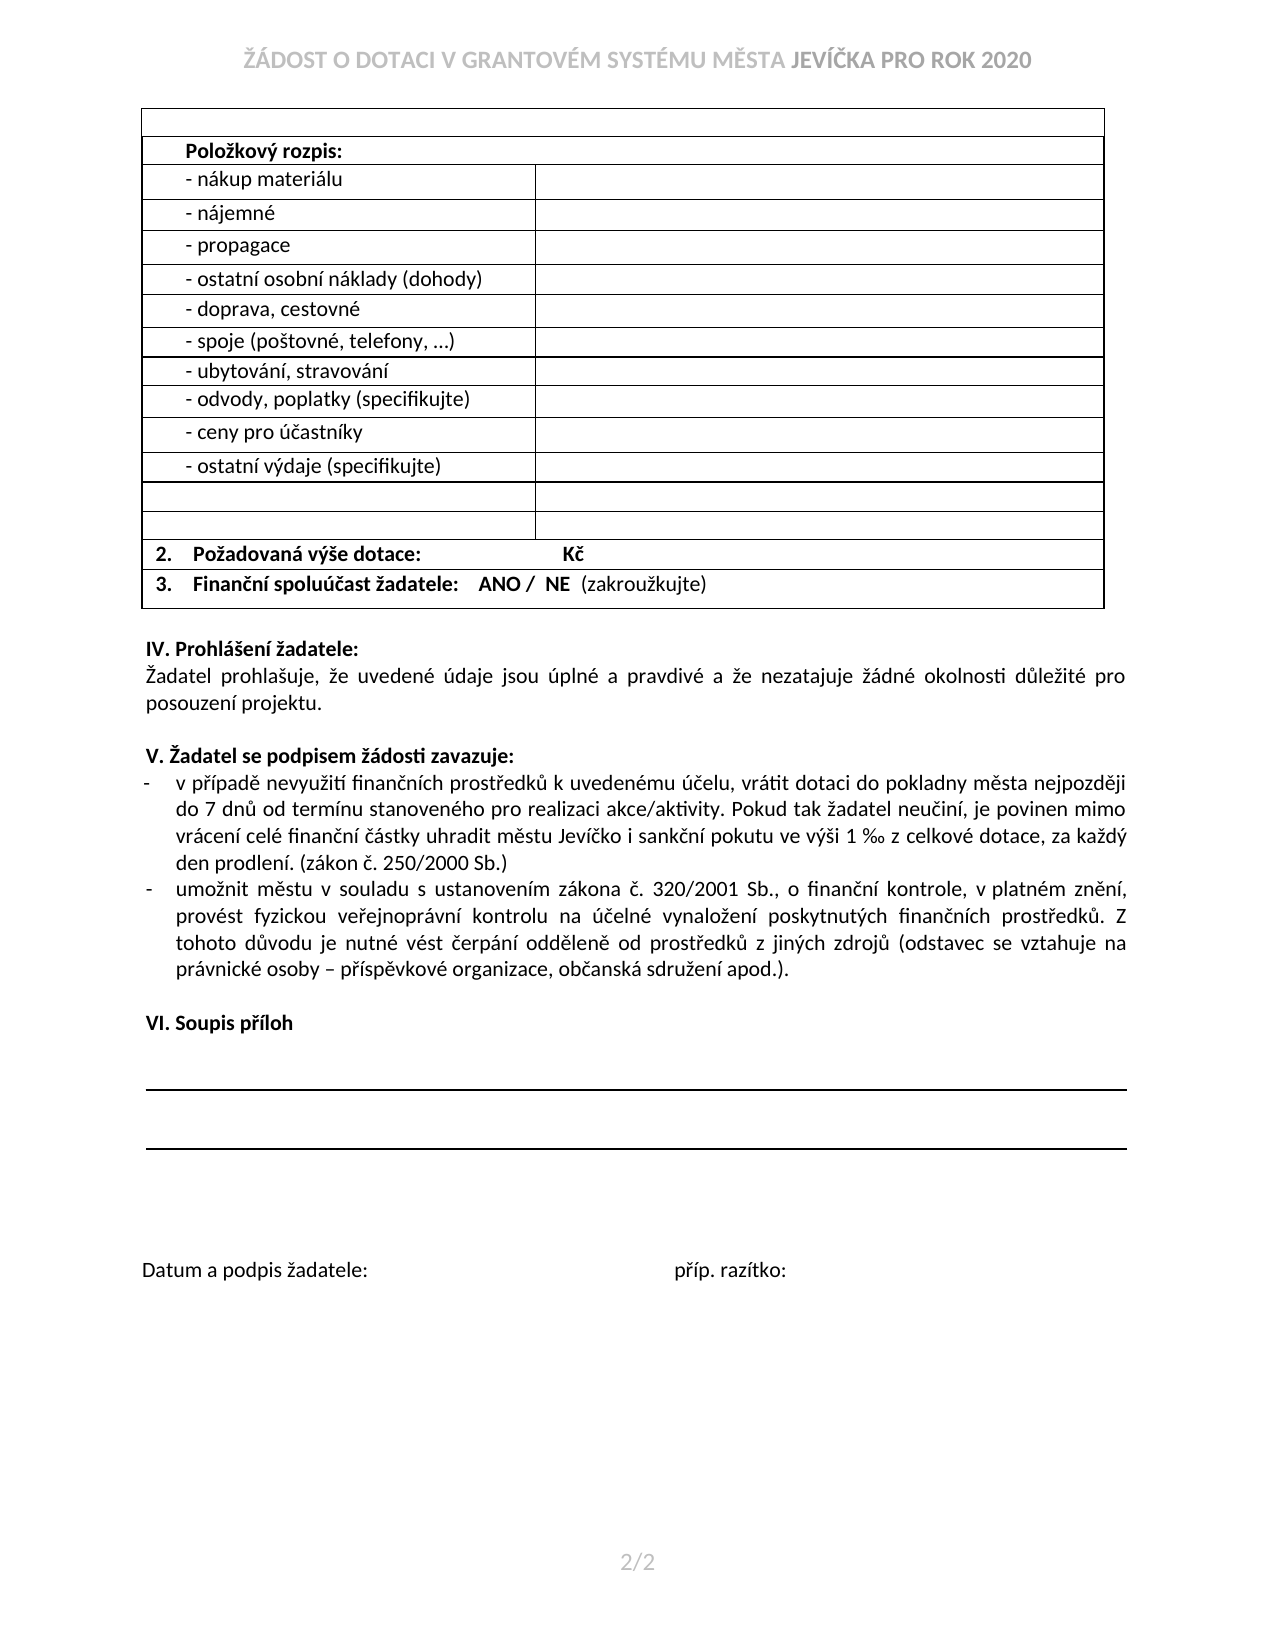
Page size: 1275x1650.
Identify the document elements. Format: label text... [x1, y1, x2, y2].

table_cell [536, 512, 1103, 539]
table_cell [536, 418, 1103, 452]
table_cell Finanční spoluúčast žadatele: ANO / NE (zakroužkujte) [143, 570, 1103, 607]
table_cell - doprava, cestovné [143, 295, 535, 327]
table_cell [536, 358, 1103, 384]
table_cell - ostatní osobní náklady (dohody) [143, 265, 535, 294]
table_cell - ubytování, stravování [143, 358, 535, 384]
table_cell Požadovaná výše dotace: Kč [143, 540, 1103, 568]
table_cell [536, 453, 1103, 481]
table_cell [536, 165, 1103, 198]
table_cell [536, 386, 1103, 417]
text - v případě nevyužití finančních prostředků k uvedenému účelu, vrátit dotaci do pokladny města nejpozději do 7 dnů od termínu stanoveného pro realizaci akce/aktivity. Pokud tak žadatel neučiní, je povinen mimo vrácení celé finanční částky uhradit městu Jevíčko i sankční pokutu ve výši 1 ‰ z celkové dotace, za každý den prodlení. (zákon č. 250/2000 Sb.) [143, 769, 1127, 876]
text Žadatel prohlašuje, že uvedené údaje jsou úplné a pravdivé a že nezatajuje žádné okolnosti důležité pro posouzení projektu. [146, 662, 1127, 716]
table_cell [536, 295, 1103, 327]
table_cell - propagace [143, 231, 535, 264]
table_cell - ceny pro účastníky [143, 418, 535, 452]
text IV. Prohlášení žadatele: [146, 636, 1127, 662]
table_cell [536, 231, 1103, 264]
text V. Žadatel se podpisem žádosti zavazuje: [146, 742, 1127, 769]
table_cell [142, 109, 1104, 136]
table_cell - spoje (poštovné, telefony, …) [143, 328, 535, 356]
table_cell [143, 483, 535, 511]
table_cell Položkový rozpis: [143, 137, 1103, 164]
table_cell [536, 328, 1103, 356]
text Datum a podpis žadatele: příp. razítko: [142, 1256, 1127, 1283]
table_cell - ostatní výdaje (specifikujte) [143, 453, 535, 481]
table_cell [536, 483, 1103, 511]
table_cell - odvody, poplatky (specifikujte) [143, 386, 535, 417]
text - umožnit městu v souladu s ustanovením zákona č. 320/2001 Sb., o finanční kontrole, v platném znění, provést fyzickou veřejnoprávní kontrolu na účelné vynaložení poskytnutých finančních prostředků. Z tohoto důvodu je nutné vést čerpání odděleně od prostředků z jiných zdrojů (odstavec se vztahuje na právnické osoby – příspěvkové organizace, občanská sdružení apod.). [146, 876, 1127, 982]
text VI. Soupis příloh [146, 1009, 1127, 1036]
table_cell [143, 512, 535, 539]
table_cell - nákup materiálu [143, 165, 535, 198]
table_cell - nájemné [143, 200, 535, 230]
table_cell [536, 265, 1103, 294]
table_cell [536, 200, 1103, 230]
